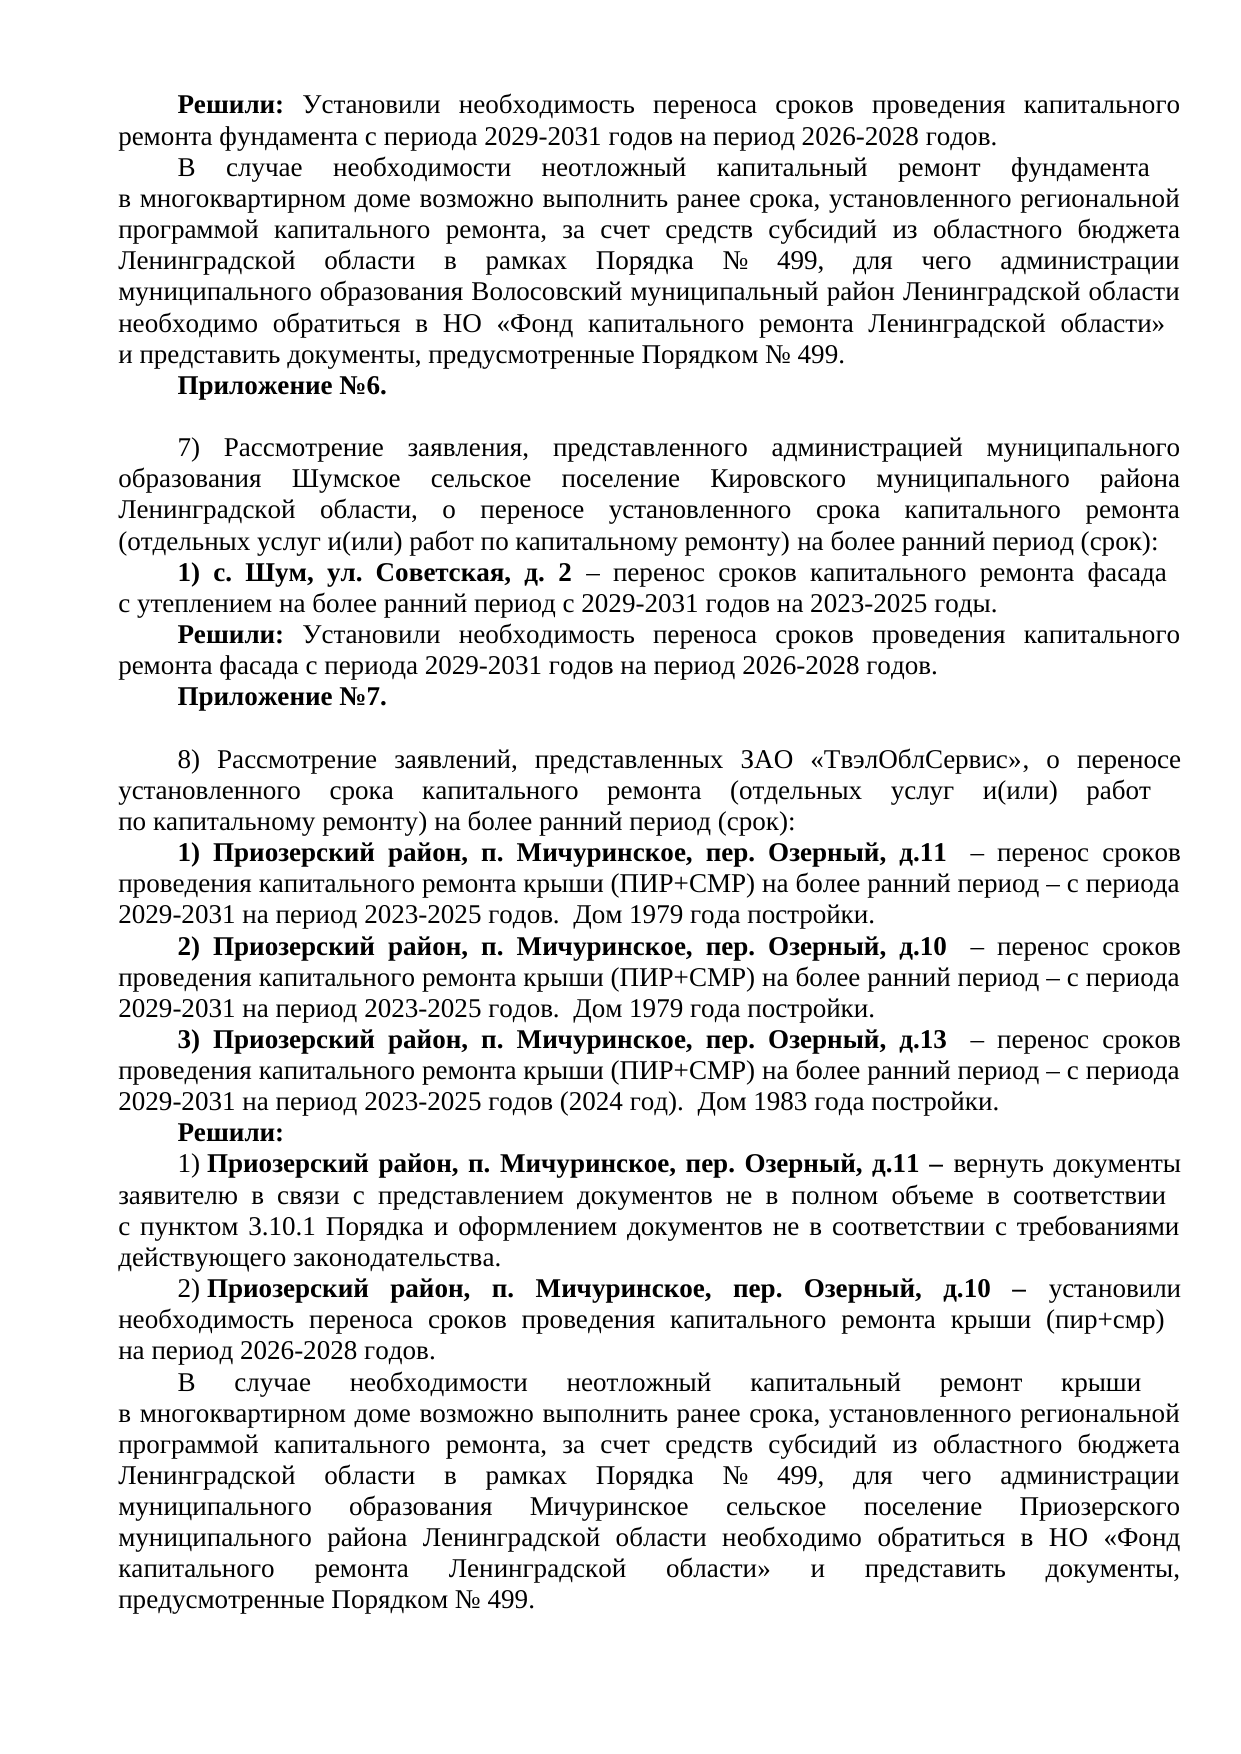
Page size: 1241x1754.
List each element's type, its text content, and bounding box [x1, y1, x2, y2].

text Решили: Установили необходимость переноса сроков проведения капитального ремонта фасада с периода 2029-2031 годов на период 2026-2028 годов. [118, 618, 1181, 680]
text 8) Рассмотрение заявлений, представленных ЗАО «ТвэлОблСервис», о переносе установленного срока капитального ремонта (отдельных услуг и(или) работ по капитальному ремонту) на более ранний период (срок): [118, 743, 1181, 836]
text 3) Приозерский район, п. Мичуринское, пер. Озерный, д.13 – перенос сроков проведения капитального ремонта крыши (ПИР+СМР) на более ранний период – с периода 2029-2031 на период 2023-2025 годов (2024 год). Дом 1983 года постройки. [118, 1023, 1181, 1116]
text Решили: Установили необходимость переноса сроков проведения капитального ремонта фундамента с периода 2029-2031 годов на период 2026-2028 годов. [118, 89, 1181, 151]
text Приложение №7. [118, 680, 1181, 712]
text Приложение №6. [118, 369, 1181, 400]
text В случае необходимости неотложный капитальный ремонт крыши в многоквартирном доме возможно выполнить ранее срока, установленного региональной программой капитального ремонта, за счет средств субсидий из областного бюджета Ленинградской области в рамках Порядка № 499, для чего администрации муниципального образования Мичуринское сельское поселение Приозерского муниципального района Ленинградской области необходимо обратиться в НО «Фонд капитального ремонта Ленинградской области» и представить документы, предусмотренные Порядком № 499. [118, 1366, 1181, 1615]
text 1) Приозерский район, п. Мичуринское, пер. Озерный, д.11 – перенос сроков проведения капитального ремонта крыши (ПИР+СМР) на более ранний период – с периода 2029-2031 на период 2023-2025 годов. Дом 1979 года постройки. [118, 836, 1181, 929]
list Приозерский район, п. Мичуринское, пер. Озерный, д.10 – установили необходимость переноса сроков проведения капитального ремонта крыши (пир+смр) на период 2026-2028 годов. [118, 1272, 1181, 1366]
text 7) Рассмотрение заявления, представленного администрацией муниципального образования Шумское сельское поселение Кировского муниципального района Ленинградской области, о переносе установленного срока капитального ремонта (отдельных услуг и(или) работ по капитальному ремонту) на более ранний период (срок): [118, 431, 1181, 556]
text В случае необходимости неотложный капитальный ремонт фундамента в многоквартирном доме возможно выполнить ранее срока, установленного региональной программой капитального ремонта, за счет средств субсидий из областного бюджета Ленинградской области в рамках Порядка № 499, для чего администрации муниципального образования Волосовский муниципальный район Ленинградской области необходимо обратиться в НО «Фонд капитального ремонта Ленинградской области» и представить документы, предусмотренные Порядком № 499. [118, 151, 1181, 369]
text 1) с. Шум, ул. Советская, д. 2 – перенос сроков капитального ремонта фасада с утеплением на более ранний период с 2029-2031 годов на 2023-2025 годы. [118, 556, 1181, 618]
list Приозерский район, п. Мичуринское, пер. Озерный, д.11 – вернуть документы заявителю в связи с представлением документов не в полном объеме в соответствии с пунктом 3.10.1 Порядка и оформлением документов не в соответствии с требованиями действующего законодательства. [118, 1148, 1181, 1272]
text Решили: [118, 1116, 1181, 1148]
text 2) Приозерский район, п. Мичуринское, пер. Озерный, д.10 – перенос сроков проведения капитального ремонта крыши (ПИР+СМР) на более ранний период – с периода 2029-2031 на период 2023-2025 годов. Дом 1979 года постройки. [118, 929, 1181, 1023]
